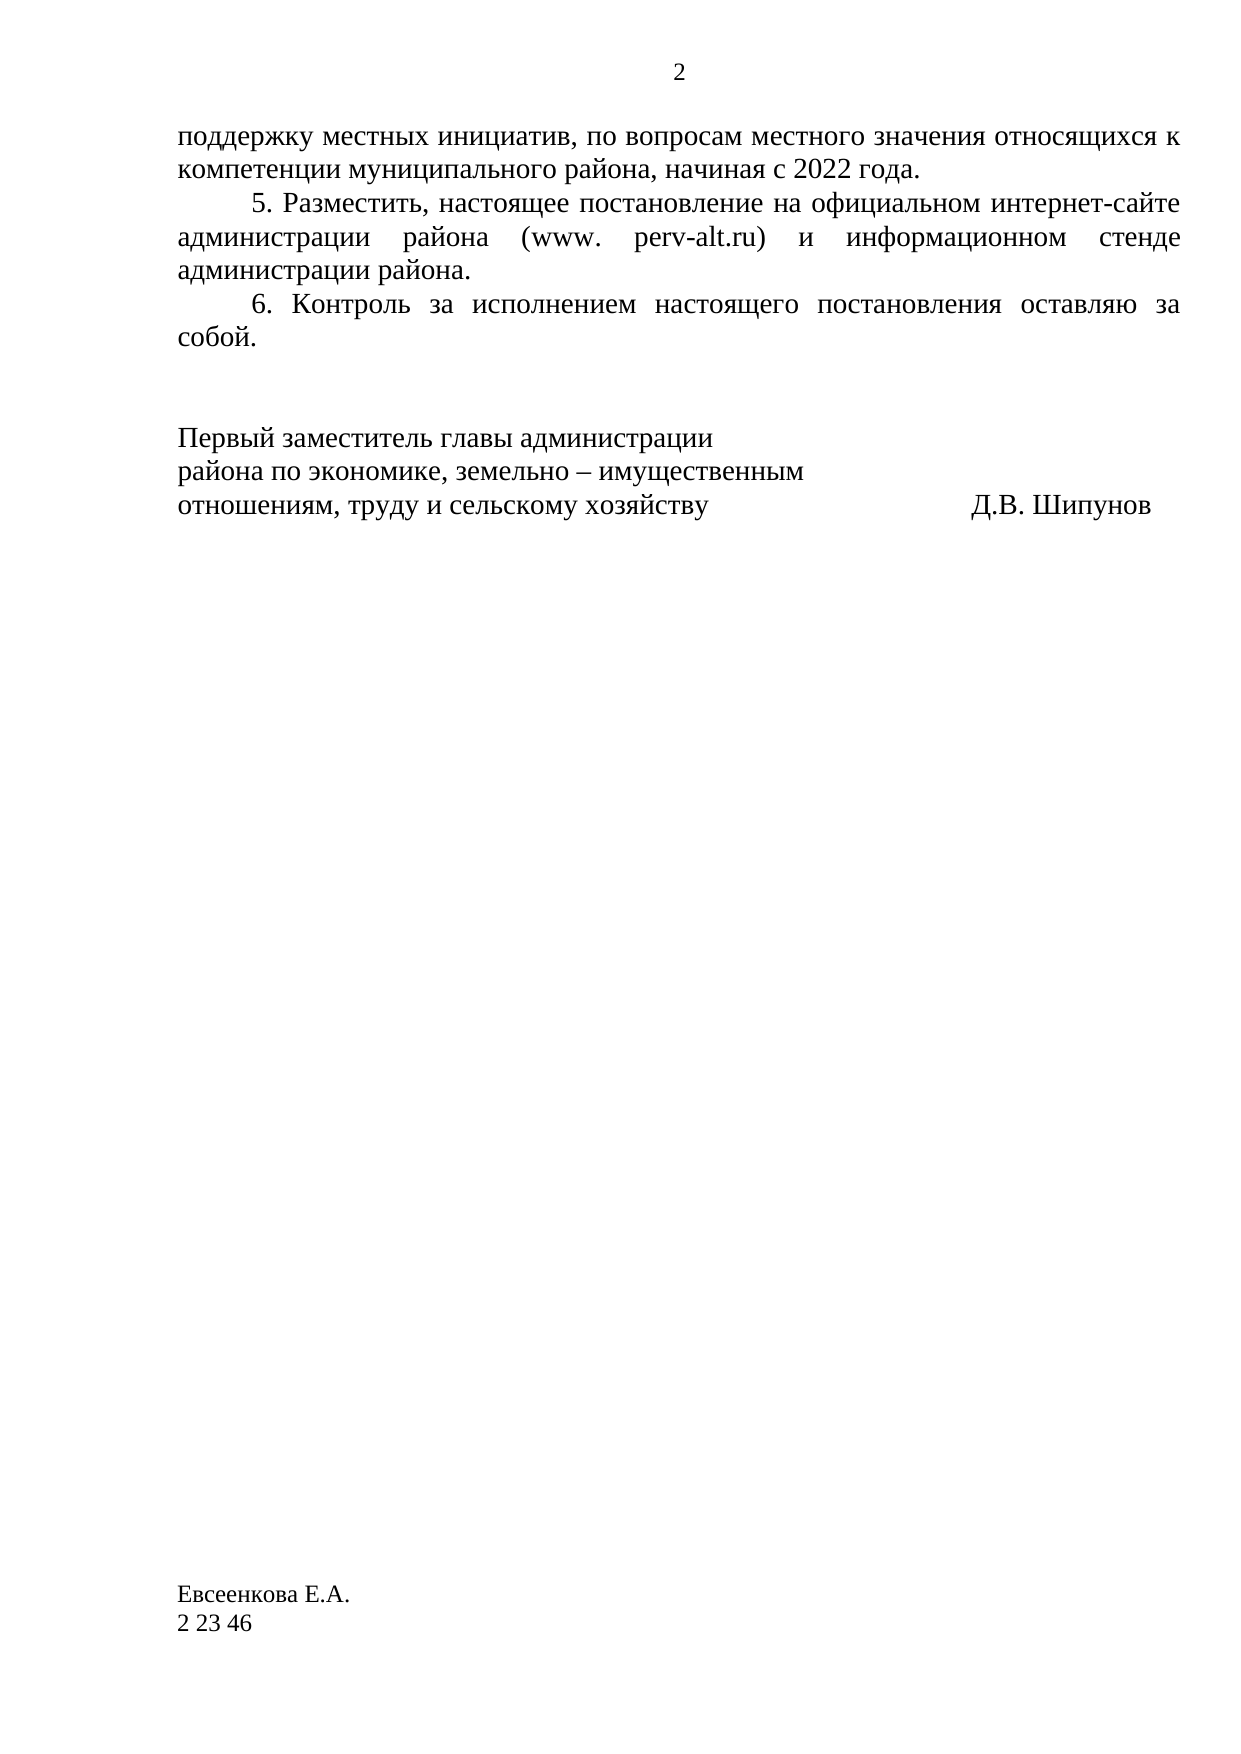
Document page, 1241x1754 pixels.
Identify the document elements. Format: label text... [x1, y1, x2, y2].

text 6. Контроль за исполнением настоящего постановления оставляю за собой. [177, 286, 1181, 353]
subtitle района по экономике, земельно – имущественным [177, 453, 1181, 487]
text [177, 118, 1181, 185]
text 5. Разместить, настоящее постановление на официальном интернет-сайте администрации района (www. perv-alt.ru) и информационном стенде администрации района. [177, 185, 1181, 286]
text отношениям, труду и сельскому хозяйству Д.В. Шипунов [177, 487, 1181, 521]
subtitle Первый заместитель главы администрации [177, 420, 1181, 453]
